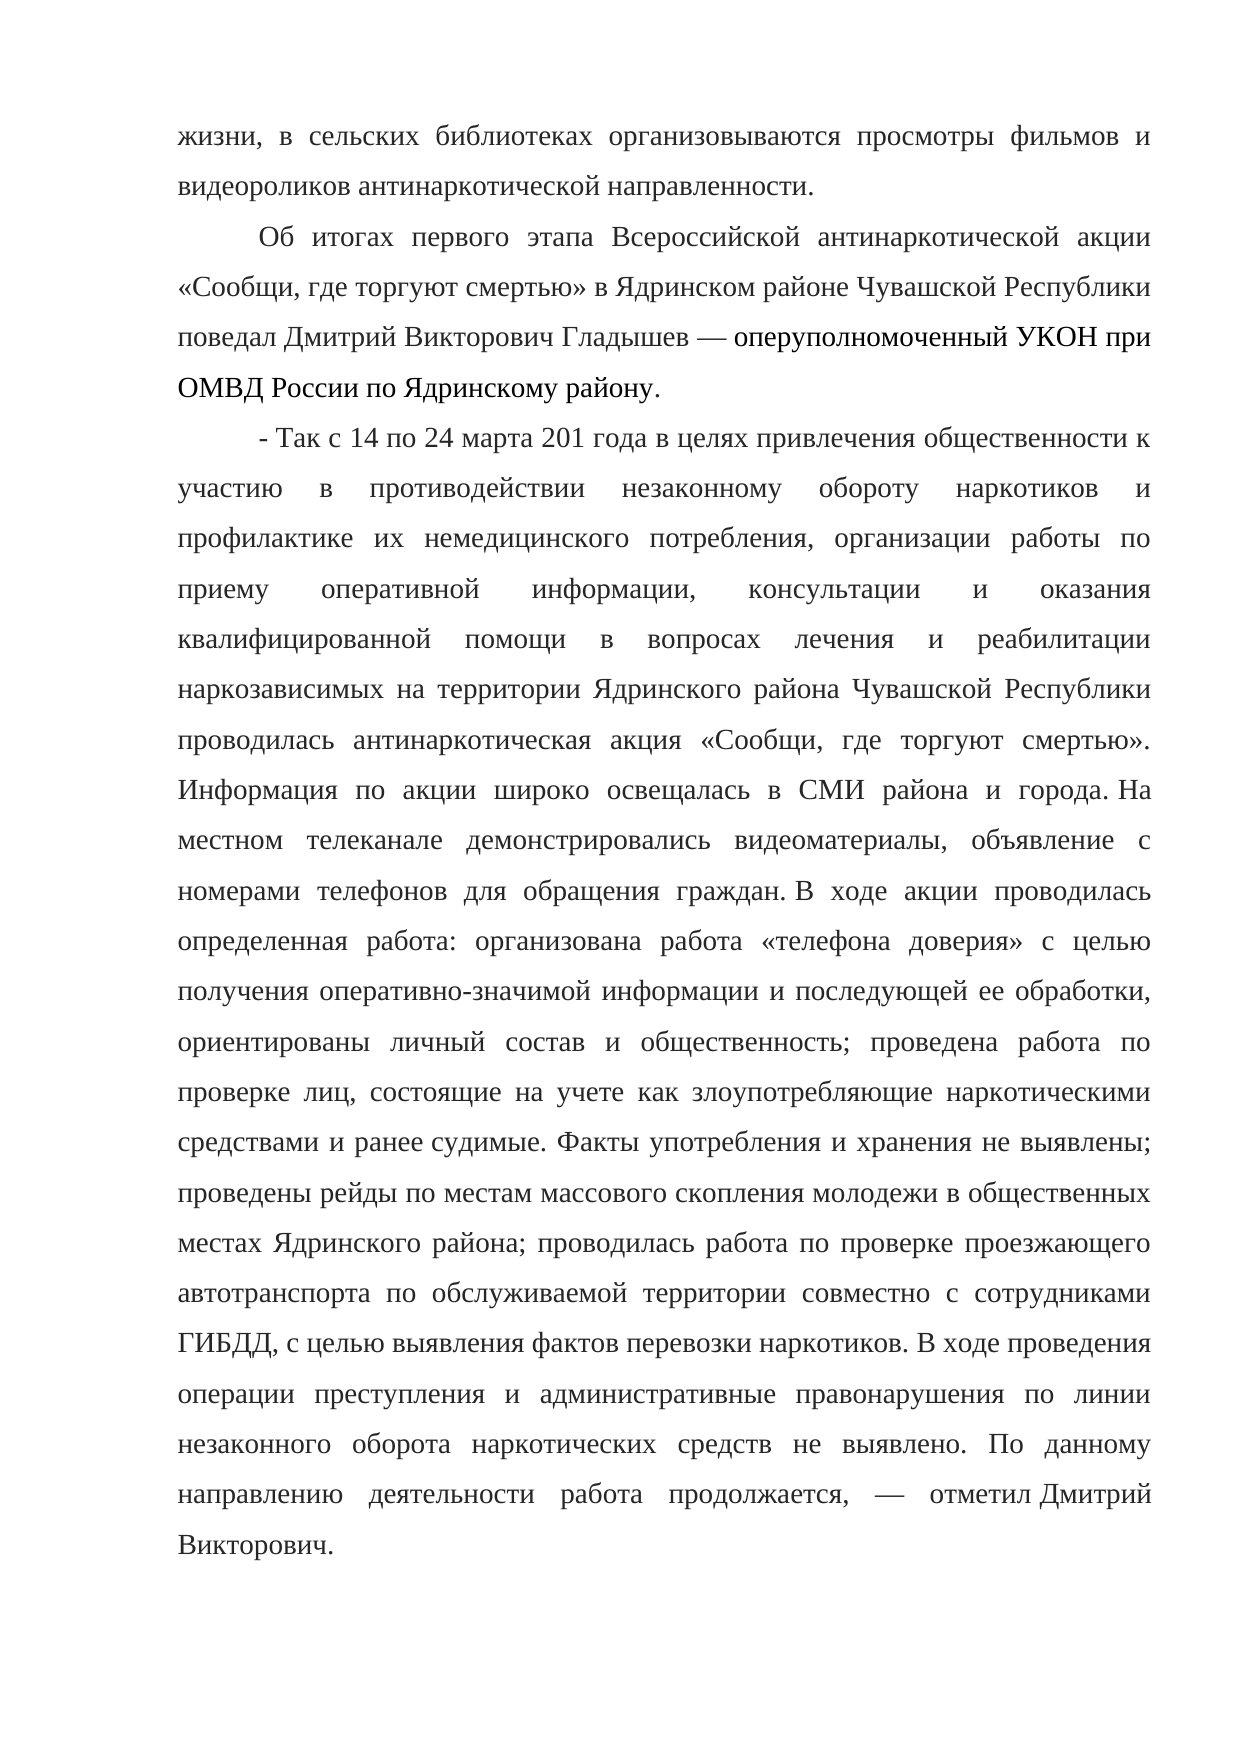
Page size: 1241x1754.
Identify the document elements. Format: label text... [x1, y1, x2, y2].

text Об итогах первого этапа Всероссийской антинаркотической акции «Сообщи, где торгуют смертью» в Ядринском районе Чувашской Республики поведал Дмитрий Викторович Гладышев — оперуполномоченный УКОН при ОМВД России по Ядринскому району. [177, 219, 1152, 403]
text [177, 118, 1152, 202]
text - Так с 14 по 24 марта 201 года в целях привлечения общественности к участию в противодействии незаконному обороту наркотиков и профилактике их немедицинского потребления, организации работы по приему оперативной информации, консультации и оказания квалифицированной помощи в вопросах лечения и реабилитации наркозависимых на территории Ядринского района Чувашской Республики проводилась антинаркотическая акция «Сообщи, где торгуют смертью». Информация по акции широко освещалась в СМИ района и города. На местном телеканале демонстрировались видеоматериалы, объявление с номерами телефонов для обращения граждан. В ходе акции проводилась определенная работа: организована работа «телефона доверия» с целью получения оперативно-значимой информации и последующей ее обработки, ориентированы личный состав и общественность; проведена работа по проверке лиц, состоящие на учете как злоупотребляющие наркотическими средствами и ранее судимые. Факты употребления и хранения не выявлены; проведены рейды по местам массового скопления молодежи в общественных местах Ядринского района; проводилась работа по проверке проезжающего автотранспорта по обслуживаемой территории совместно с сотрудниками ГИБДД, с целью выявления фактов перевозки наркотиков. В ходе проведения операции преступления и административные правонарушения по линии незаконного оборота наркотических средств не выявлено. По данному направлению деятельности работа продолжается, — отметил Дмитрий Викторович. [177, 420, 1152, 1560]
